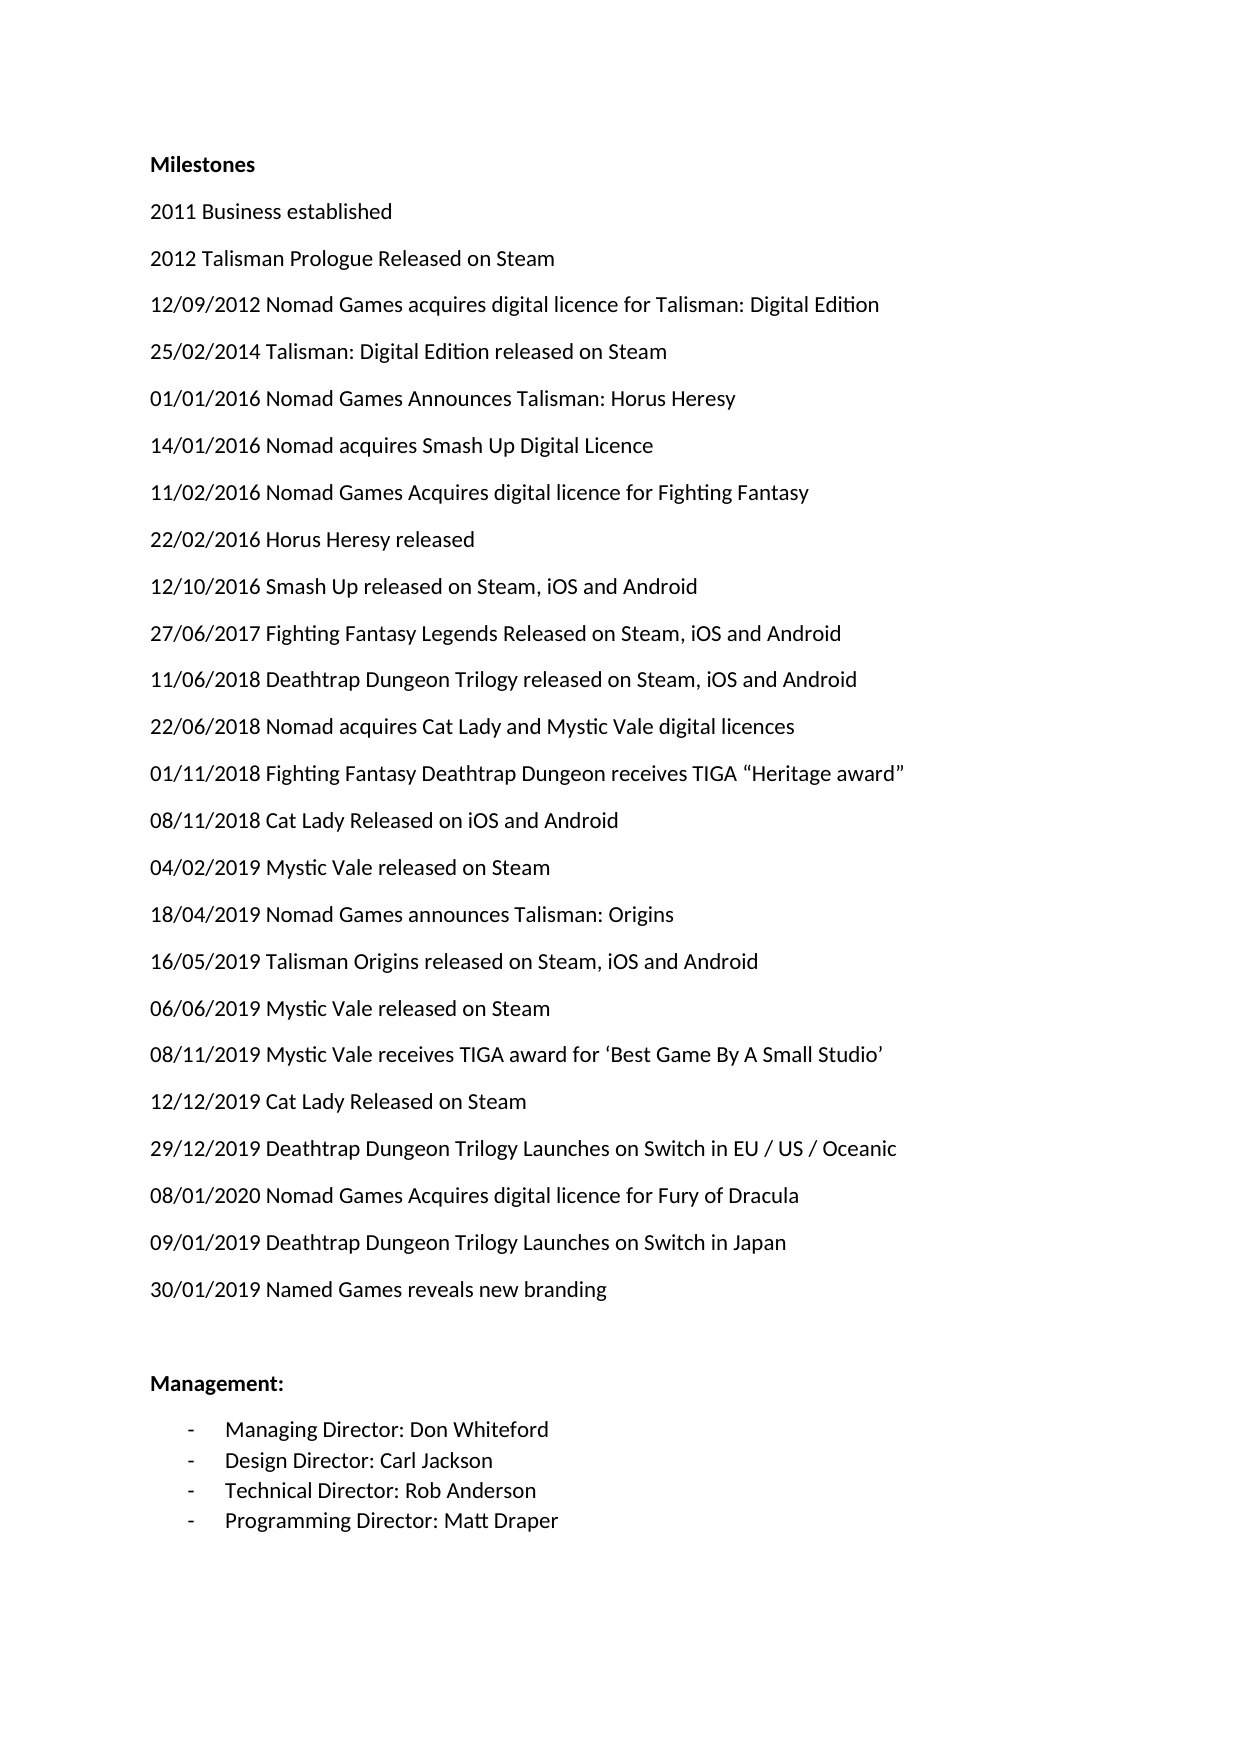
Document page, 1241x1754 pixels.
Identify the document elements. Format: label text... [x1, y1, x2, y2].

list Design Director: Carl Jackson [187, 1446, 1090, 1474]
text 11/06/2018 Deathtrap Dungeon Trilogy released on Steam, iOS and Android [150, 666, 1090, 694]
text 08/01/2020 Nomad Games Acquires digital licence for Fury of Dracula [150, 1181, 1090, 1209]
text 08/11/2018 Cat Lady Released on iOS and Android [150, 806, 1090, 834]
text 12/12/2019 Cat Lady Released on Steam [150, 1087, 1090, 1116]
text 09/01/2019 Deathtrap Dungeon Trilogy Launches on Switch in Japan [150, 1228, 1090, 1256]
text Milestones [150, 150, 1090, 178]
list Technical Director: Rob Anderson [187, 1476, 1090, 1504]
text 08/11/2019 Mystic Vale receives TIGA award for ‘Best Game By A Small Studio’ [150, 1041, 1090, 1069]
text 18/04/2019 Nomad Games announces Talisman: Origins [150, 900, 1090, 928]
text 06/06/2019 Mystic Vale released on Steam [150, 994, 1090, 1022]
text 01/11/2018 Fighting Fantasy Deathtrap Dungeon receives TIGA “Heritage award” [150, 759, 1090, 787]
text 29/12/2019 Deathtrap Dungeon Trilogy Launches on Switch in EU / US / Oceanic [150, 1134, 1090, 1162]
text 2012 Talisman Prologue Released on Steam [150, 244, 1090, 272]
text 01/01/2016 Nomad Games Announces Talisman: Horus Heresy [150, 384, 1090, 412]
text 30/01/2019 Named Games reveals new branding [150, 1275, 1090, 1303]
text 25/02/2014 Talisman: Digital Edition released on Steam [150, 337, 1090, 366]
text 27/06/2017 Fighting Fantasy Legends Released on Steam, iOS and Android [150, 619, 1090, 647]
text Management: [150, 1369, 1090, 1397]
text 22/06/2018 Nomad acquires Cat Lady and Mystic Vale digital licences [150, 712, 1090, 741]
text 22/02/2016 Horus Heresy released [150, 525, 1090, 553]
text 2011 Business established [150, 197, 1090, 225]
text 14/01/2016 Nomad acquires Smash Up Digital Licence [150, 431, 1090, 459]
text 16/05/2019 Talisman Origins released on Steam, iOS and Android [150, 947, 1090, 975]
list Managing Director: Don Whiteford [187, 1416, 1090, 1444]
list Programming Director: Matt Draper [187, 1506, 1090, 1534]
text 11/02/2016 Nomad Games Acquires digital licence for Fighting Fantasy [150, 478, 1090, 506]
text 04/02/2019 Mystic Vale released on Steam [150, 853, 1090, 881]
text 12/09/2012 Nomad Games acquires digital licence for Talisman: Digital Edition [150, 291, 1090, 319]
text 12/10/2016 Smash Up released on Steam, iOS and Android [150, 572, 1090, 600]
